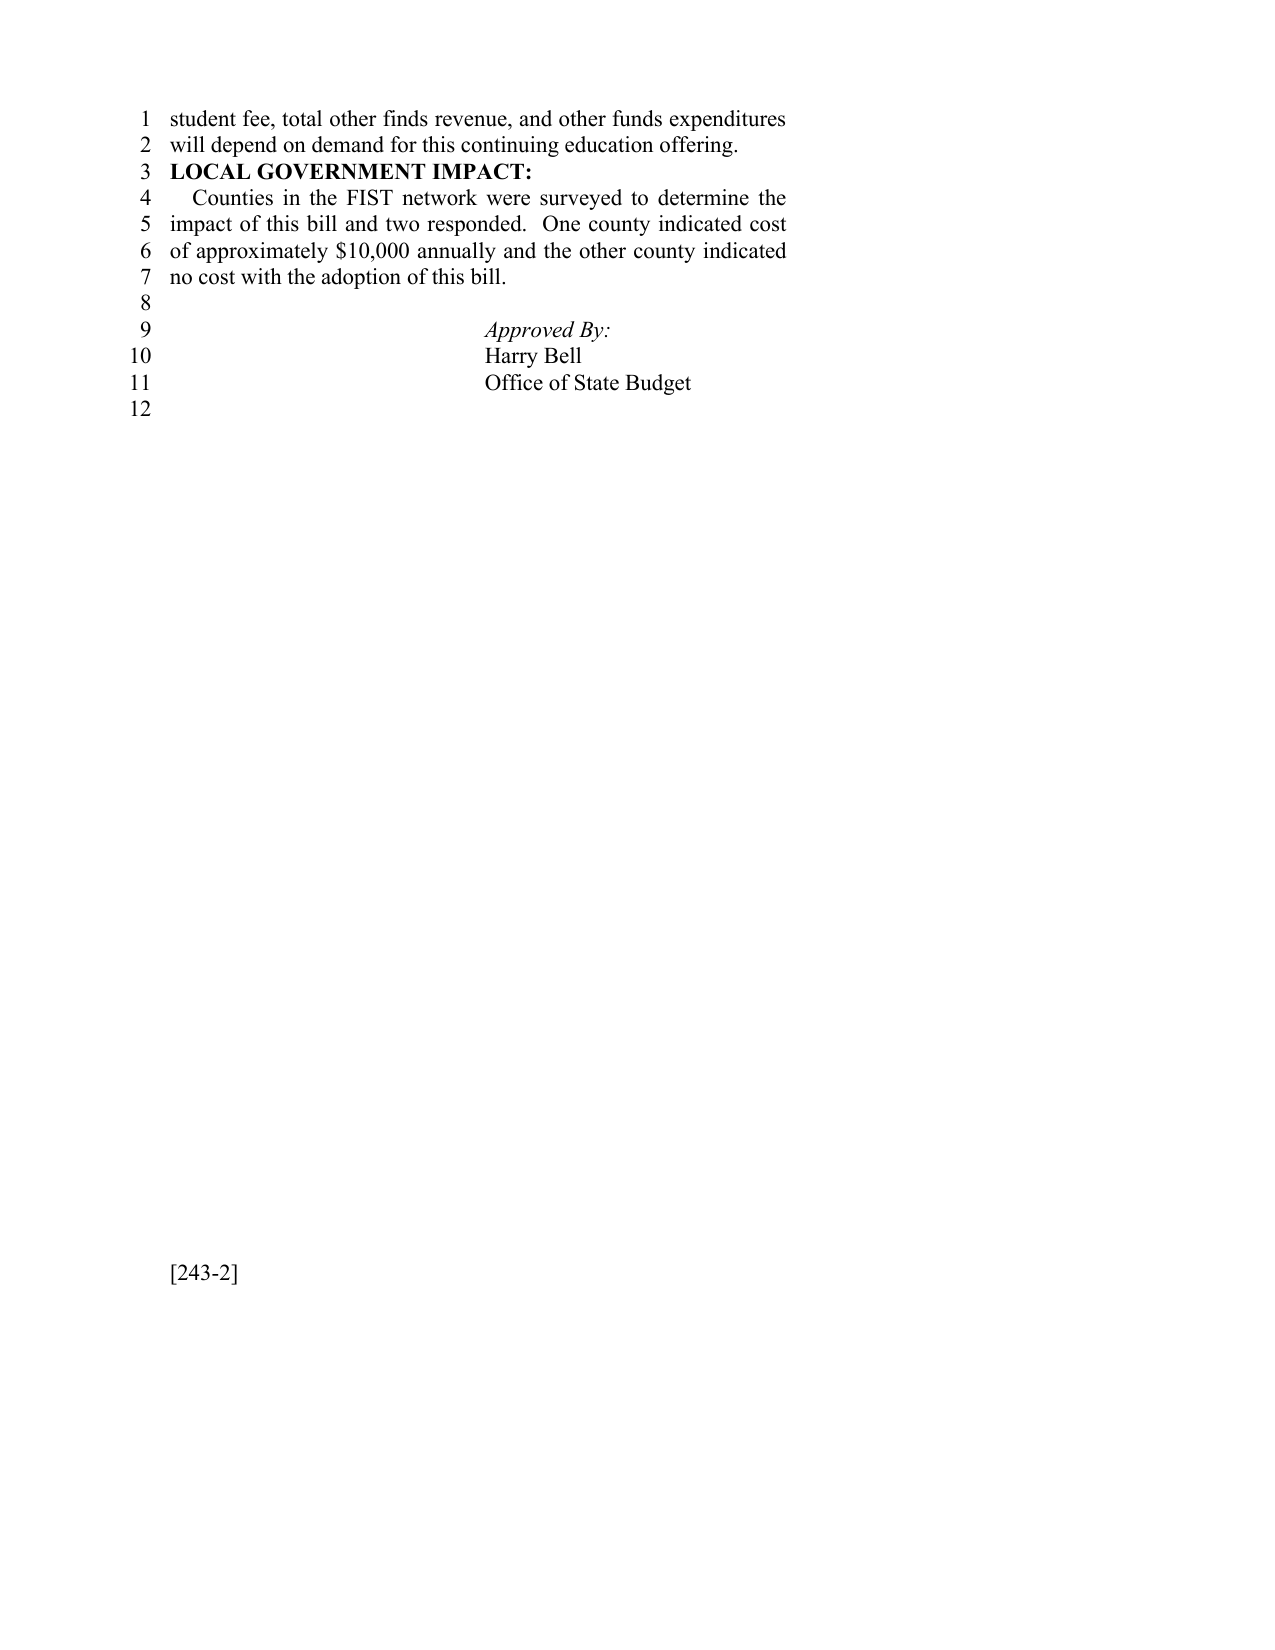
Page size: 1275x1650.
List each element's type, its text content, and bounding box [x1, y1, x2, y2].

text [169, 105, 787, 158]
text Approved By: [169, 316, 787, 342]
text LOCAL GOVERNMENT IMPACT: [169, 158, 787, 184]
text Counties in the FIST network were surveyed to determine the impact of this bill and two responded. One county indicated cost of approximately $10,000 annually and the other county indicated no cost with the adoption of this bill. [169, 184, 787, 289]
text Office of State Budget [169, 368, 787, 395]
text Harry Bell [169, 342, 787, 368]
